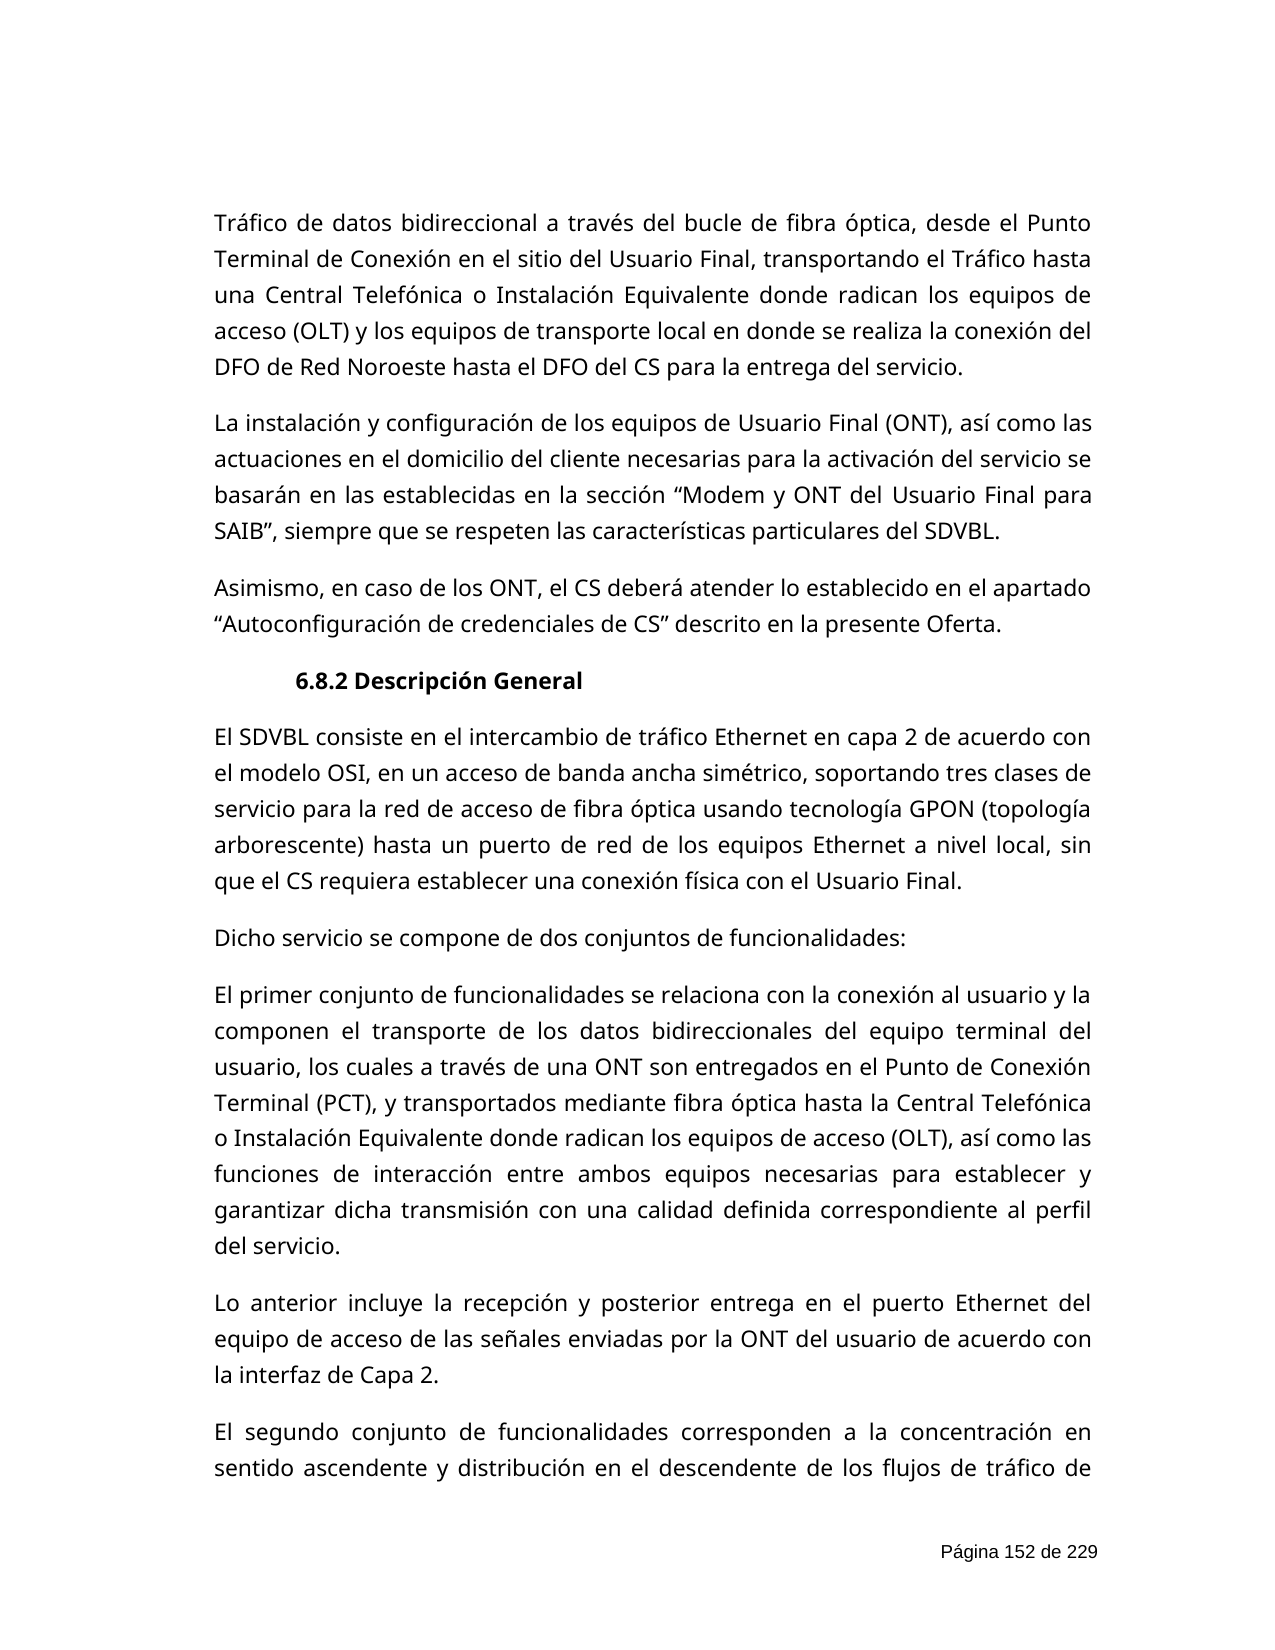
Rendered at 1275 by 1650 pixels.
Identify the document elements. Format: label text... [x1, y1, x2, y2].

text La instalación y configuración de los equipos de Usuario Final (ONT), así como las actuaciones en el domicilio del cliente necesarias para la activación del servicio se basarán en las establecidas en la sección “Modem y ONT del Usuario Final para SAIB”, siempre que se respeten las características particulares del SDVBL. [214, 407, 1092, 546]
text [214, 207, 1092, 382]
text El primer conjunto de funcionalidades se relaciona con la conexión al usuario y la componen el transporte de los datos bidireccionales del equipo terminal del usuario, los cuales a través de una ONT son entregados en el Punto de Conexión Terminal (PCT), y transportados mediante fibra óptica hasta la Central Telefónica o Instalación Equivalente donde radican los equipos de acceso (OLT), así como las funciones de interacción entre ambos equipos necesarias para establecer y garantizar dicha transmisión con una calidad definida correspondiente al perfil del servicio. [214, 979, 1092, 1261]
text Dicho servicio se compone de dos conjuntos de funcionalidades: [214, 922, 1092, 953]
text 6.8.2 Descripción General [295, 664, 1098, 696]
text El SDVBL consiste en el intercambio de tráfico Ethernet en capa 2 de acuerdo con el modelo OSI, en un acceso de banda ancha simétrico, soportando tres clases de servicio para la red de acceso de fibra óptica usando tecnología GPON (topología arborescente) hasta un puerto de red de los equipos Ethernet a nivel local, sin que el CS requiera establecer una conexión física con el Usuario Final. [214, 721, 1092, 896]
text Lo anterior incluye la recepción y posterior entrega en el puerto Ethernet del equipo de acceso de las señales enviadas por la ONT del usuario de acuerdo con la interfaz de Capa 2. [214, 1287, 1092, 1390]
text Asimismo, en caso de los ONT, el CS deberá atender lo establecido en el apartado “Autoconfiguración de credenciales de CS” descrito en la presente Oferta. [214, 572, 1092, 639]
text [214, 1416, 1092, 1483]
